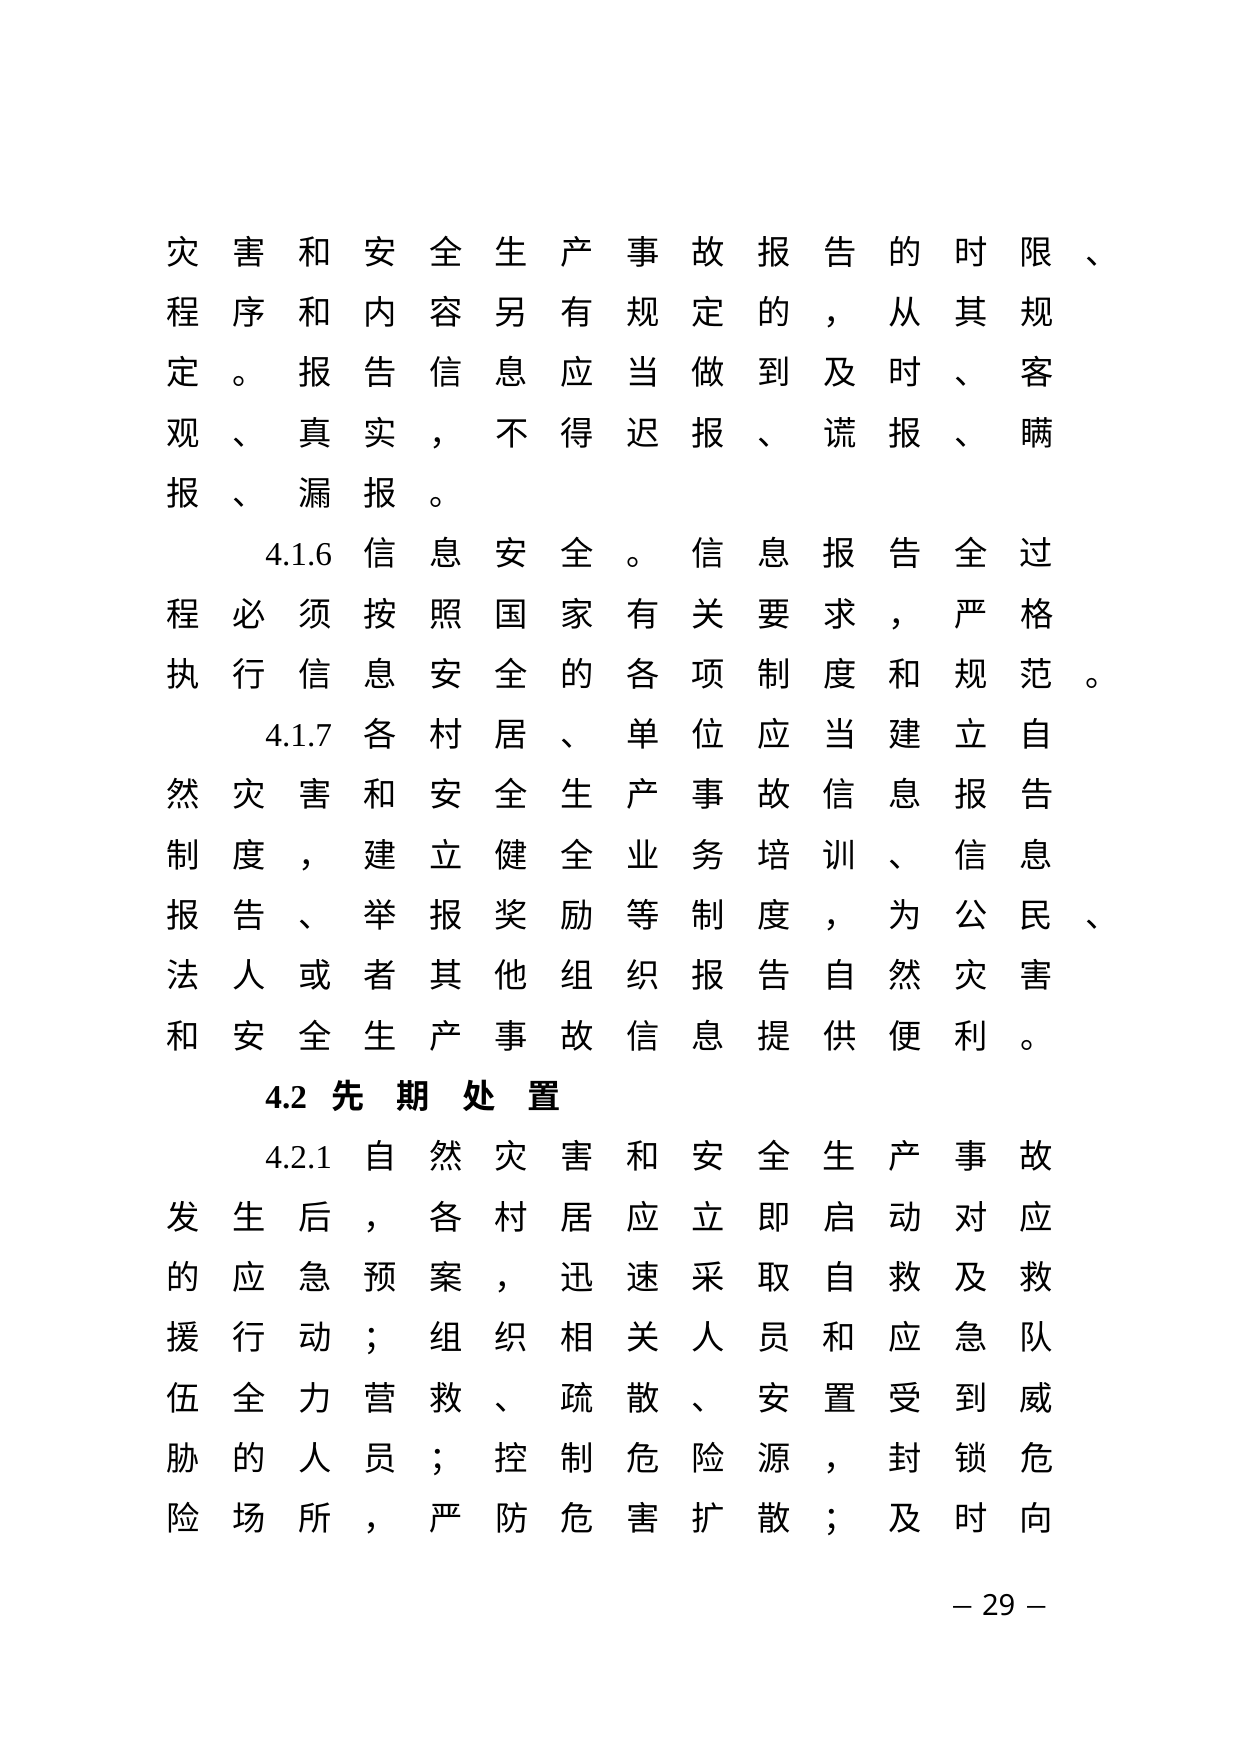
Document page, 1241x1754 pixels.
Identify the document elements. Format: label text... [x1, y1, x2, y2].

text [167, 219, 1085, 521]
text 4.1.6信息安全。信息报告全过程必须按照国家有关要求，严格执行信息安全的各项制度和规范。 [167, 521, 1085, 702]
subtitle 4.2先期处置 [167, 1064, 1085, 1124]
text 4.1.7各村居、单位应当建立自然灾害和安全生产事故信息报告制度，建立健全业务培训、信息报告、举报奖励等制度，为公民、法人或者其他组织报告自然灾害和安全生产事故信息提供便利。 [167, 702, 1085, 1064]
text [167, 1124, 1085, 1546]
